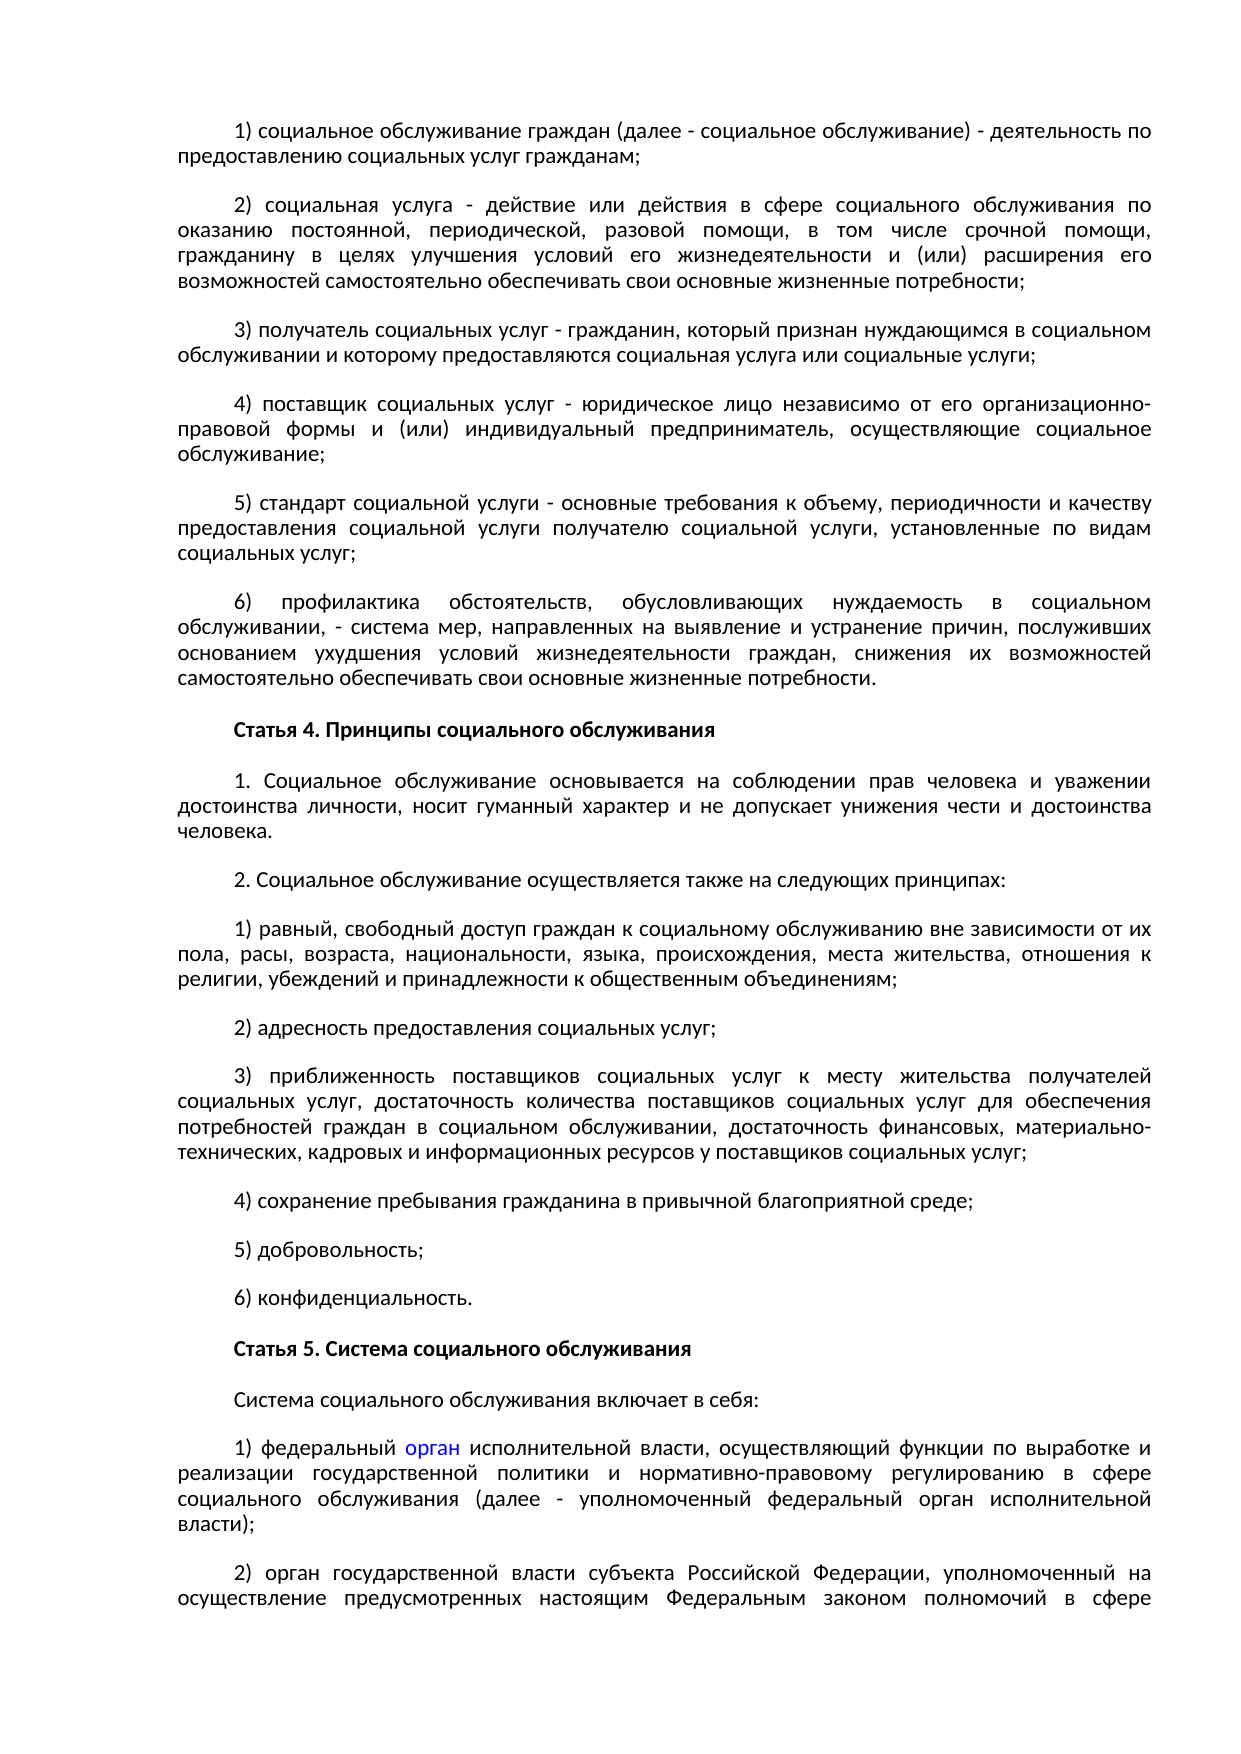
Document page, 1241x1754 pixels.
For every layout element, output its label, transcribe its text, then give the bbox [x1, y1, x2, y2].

text 1. Социальное обслуживание основывается на соблюдении прав человека и уважении достоинства личности, носит гуманный характер и не допускает унижения чести и достоинства человека. [177, 768, 1152, 844]
text 5) добровольность; [177, 1237, 1152, 1262]
text 1) социальное обслуживание граждан (далее - социальное обслуживание) - деятельность по предоставлению социальных услуг гражданам; [177, 118, 1152, 169]
text 2. Социальное обслуживание осуществляется также на следующих принципах: [177, 867, 1152, 893]
text Статья 5. Система социального обслуживания [177, 1336, 1152, 1362]
text 2) адресность предоставления социальных услуг; [177, 1015, 1152, 1041]
text 5) стандарт социальной услуги - основные требования к объему, периодичности и качеству предоставления социальной услуги получателю социальной услуги, установленные по видам социальных услуг; [177, 490, 1152, 567]
text 2) социальная услуга - действие или действия в сфере социального обслуживания по оказанию постоянной, периодической, разовой помощи, в том числе срочной помощи, гражданину в целях улучшения условий его жизнедеятельности и (или) расширения его возможностей самостоятельно обеспечивать свои основные жизненные потребности; [177, 192, 1152, 294]
text Статья 4. Принципы социального обслуживания [177, 717, 1152, 742]
text 1) федеральный орган исполнительной власти, осуществляющий функции по выработке и реализации государственной политики и нормативно-правовому регулированию в сфере социального обслуживания (далее - уполномоченный федеральный орган исполнительной власти); [177, 1436, 1152, 1537]
text 4) сохранение пребывания гражданина в привычной благоприятной среде; [177, 1188, 1152, 1214]
text 4) поставщик социальных услуг - юридическое лицо независимо от его организационно-правовой формы и (или) индивидуальный предприниматель, осуществляющие социальное обслуживание; [177, 391, 1152, 467]
text 1) равный, свободный доступ граждан к социальному обслуживанию вне зависимости от их пола, расы, возраста, национальности, языка, происхождения, места жительства, отношения к религии, убеждений и принадлежности к общественным объединениям; [177, 916, 1152, 992]
text 3) приближенность поставщиков социальных услуг к месту жительства получателей социальных услуг, достаточность количества поставщиков социальных услуг для обеспечения потребностей граждан в социальном обслуживании, достаточность финансовых, материально-технических, кадровых и информационных ресурсов у поставщиков социальных услуг; [177, 1063, 1152, 1166]
text 3) получатель социальных услуг - гражданин, который признан нуждающимся в социальном обслуживании и которому предоставляются социальная услуга или социальные услуги; [177, 317, 1152, 368]
text 6) профилактика обстоятельств, обусловливающих нуждаемость в социальном обслуживании, - система мер, направленных на выявление и устранение причин, послуживших основанием ухудшения условий жизнедеятельности граждан, снижения их возможностей самостоятельно обеспечивать свои основные жизненные потребности. [177, 589, 1152, 691]
text 6) конфиденциальность. [177, 1285, 1152, 1311]
text Система социального обслуживания включает в себя: [177, 1387, 1152, 1413]
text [177, 1560, 1152, 1611]
